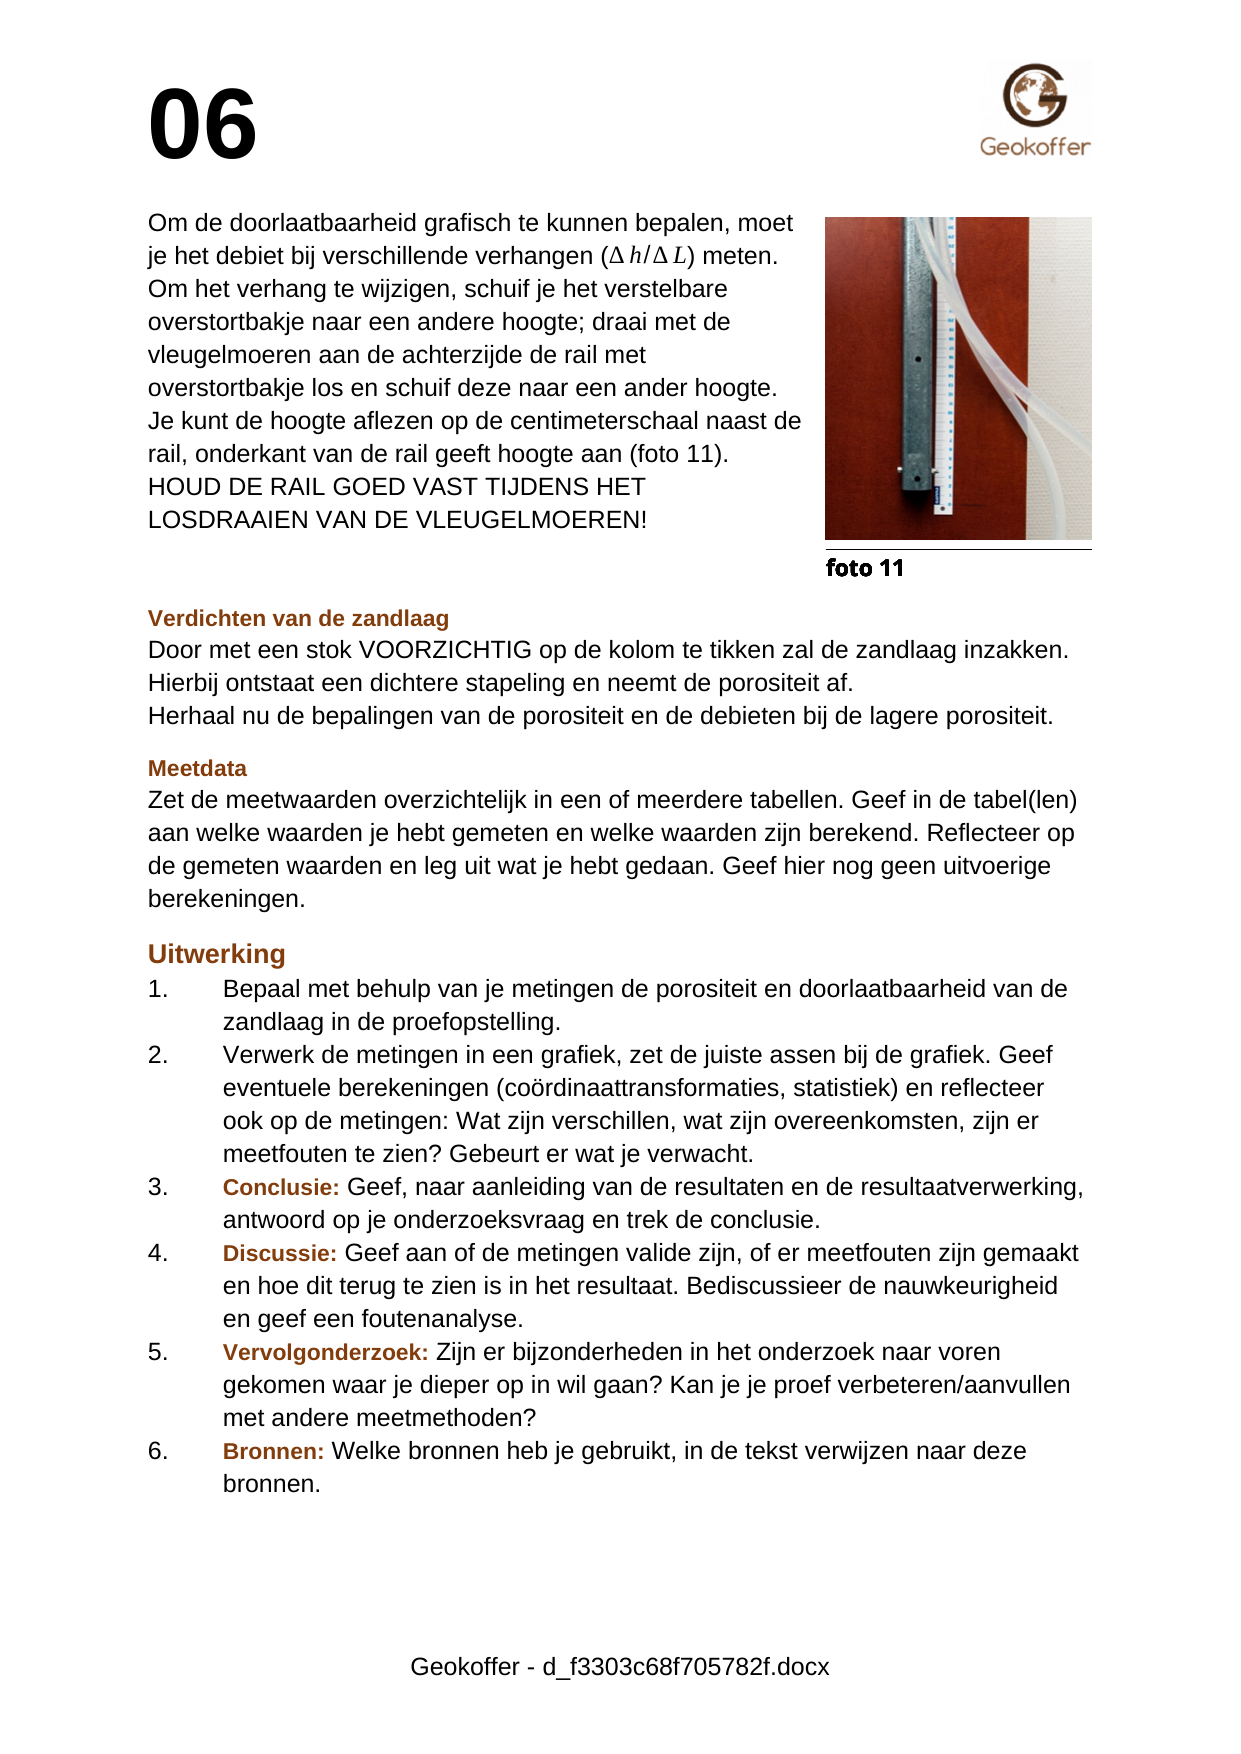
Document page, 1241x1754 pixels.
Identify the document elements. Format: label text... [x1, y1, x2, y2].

text HOUD DE RAIL GOED VAST TIJDENS HET LOSDRAAIEN VAN DE VLEUGELMOEREN! [148, 472, 825, 534]
list Bepaal met behulp van je metingen de porositeit en doorlaatbaarheid van de zandlaag in de proefopstelling. [148, 974, 1093, 1035]
list Conclusie: Geef, naar aanleiding van de resultaten en de resultaatverwerking, antwoord op je onderzoeksvraag en trek de conclusie. [148, 1172, 1093, 1233]
text Zet de meetwaarden overzichtelijk in een of meerdere tabellen. Geef in de tabel(len) aan welke waarden je hebt gemeten en welke waarden zijn berekend. Reflecteer op de gemeten waarden en leg uit wat je hebt gedaan. Geef hier nog geen uitvoerige berekeningen. [148, 785, 1093, 913]
text Herhaal nu de bepalingen van de porositeit en de debieten bij de lagere porositeit. [148, 701, 1093, 729]
picture [980, 59, 1093, 159]
picture [825, 217, 1092, 540]
text Om de doorlaatbaarheid grafisch te kunnen bepalen, moet je het debiet bij verschillende verhangen () meten. Om het verhang te wijzigen, schuif je het verstelbare overstortbakje naar een andere hoogte; draai met de vleugelmoeren aan de achterzijde de rail met overstortbakje los en schuif deze naar een ander hoogte. Je kunt de hoogte aflezen op de centimeterschaal naast de rail, onderkant van de rail geeft hoogte aan (foto 11). [148, 208, 1093, 468]
text Verdichten van de zandlaag [148, 604, 1093, 631]
subtitle Meetdata [148, 754, 1093, 781]
list Verwerk de metingen in een grafiek, zet de juiste assen bij de grafiek. Geef eventuele berekeningen (coördinaattransformaties, statistiek) en reflecteer ook op de metingen: Wat zijn verschillen, wat zijn overeenkomsten, zijn er meetfouten te zien? Gebeurt er wat je verwacht. [148, 1040, 1093, 1167]
text Door met een stok VOORZICHTIG op de kolom te tikken zal de zandlaag inzakken. Hierbij ontstaat een dichtere stapeling en neemt de porositeit af. [148, 635, 1093, 696]
list Discussie: Geef aan of de metingen valide zijn, of er meetfouten zijn gemaakt en hoe dit terug te zien is in het resultaat. Bediscussieer de nauwkeurigheid en geef een foutenanalyse. [148, 1238, 1093, 1333]
list Vervolgonderzoek: Zijn er bijzonderheden in het onderzoek naar voren gekomen waar je dieper op in wil gaan? Kan je je proef verbeteren/aanvullen met andere meetmethoden? [148, 1337, 1093, 1432]
list Bronnen: Welke bronnen heb je gebruikt, in de tekst verwijzen naar deze bronnen. [148, 1436, 1093, 1498]
subtitle Uitwerking [148, 938, 1093, 969]
